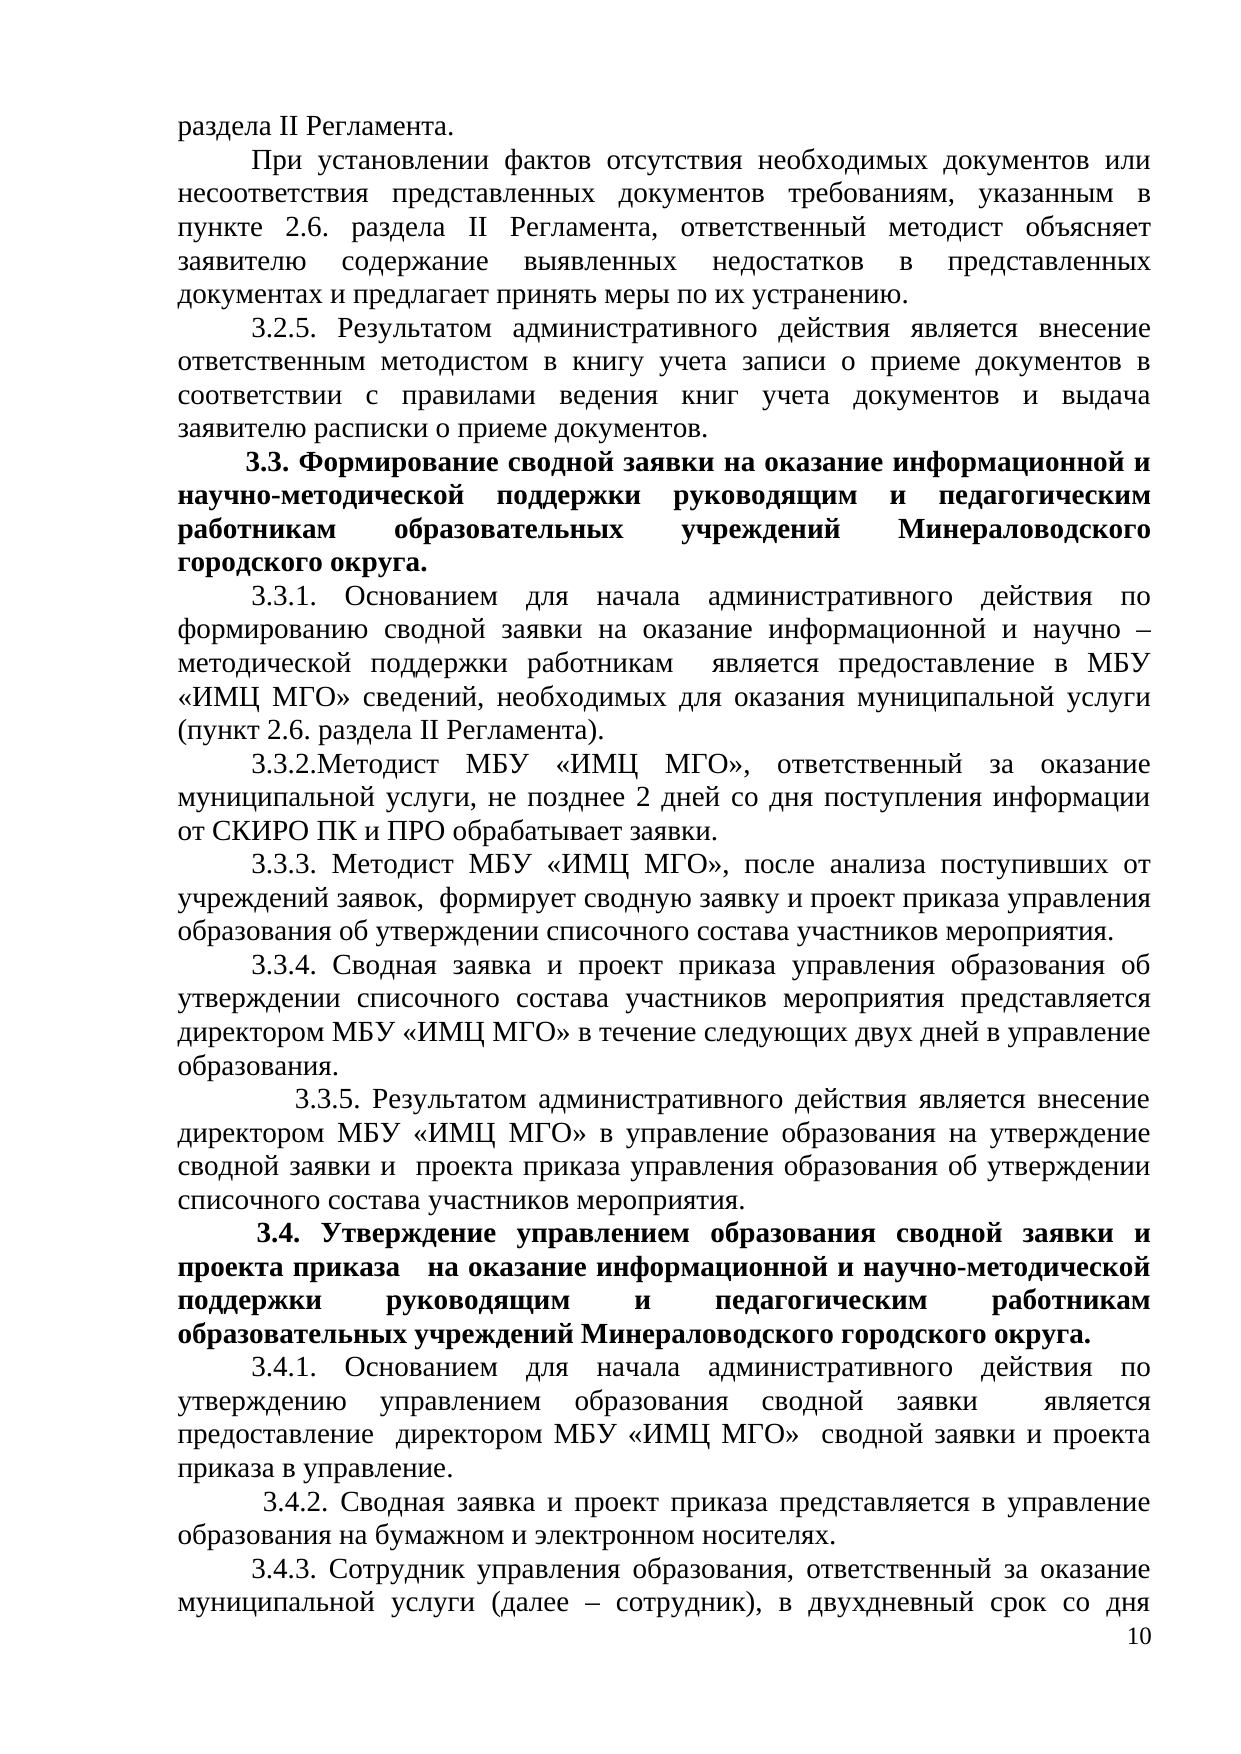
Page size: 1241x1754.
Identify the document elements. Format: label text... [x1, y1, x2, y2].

text 3.4. Утверждение управлением образования сводной заявки и проекта приказа на оказание информационной и научно-методической поддержки руководящим и педагогическим работникам образовательных учреждений Минераловодского городского округа. [177, 1215, 1152, 1349]
text При установлении фактов отсутствия необходимых документов или несоответствия представленных документов требованиям, указанным в пункте 2.6. раздела II Регламента, ответственный методист объясняет заявителю содержание выявленных недостатков в представленных документах и предлагает принять меры по их устранению. [177, 142, 1152, 310]
text 3.3.2.Методист МБУ «ИМЦ МГО», ответственный за оказание муниципальной услуги, не позднее 2 дней со дня поступления информации от СКИРО ПК и ПРО обрабатывает заявки. [177, 746, 1152, 846]
text 3.3.4. Сводная заявка и проект приказа управления образования об утверждении списочного состава участников мероприятия представляется директором МБУ «ИМЦ МГО» в течение следующих двух дней в управление образования. [177, 947, 1152, 1081]
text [177, 108, 1152, 142]
text 3.3.1. Основанием для начала административного действия по формированию сводной заявки на оказание информационной и научно – методической поддержки работникам является предоставление в МБУ «ИМЦ МГО» сведений, необходимых для оказания муниципальной услуги (пункт 2.6. раздела II Регламента). [177, 578, 1152, 746]
text 3.3.5. Результатом административного действия является внесение директором МБУ «ИМЦ МГО» в управление образования на утверждение сводной заявки и проекта приказа управления образования об утверждении списочного состава участников мероприятия. [177, 1081, 1152, 1215]
text 3.4.2. Сводная заявка и проект приказа представляется в управление образования на бумажном и электронном носителях. [177, 1484, 1152, 1551]
text 3.3. Формирование сводной заявки на оказание информационной и научно-методической поддержки руководящим и педагогическим работникам образовательных учреждений Минераловодского городского округа. [177, 444, 1152, 578]
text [177, 1551, 1152, 1618]
text 3.3.3. Методист МБУ «ИМЦ МГО», после анализа поступивших от учреждений заявок, формирует сводную заявку и проект приказа управления образования об утверждении списочного состава участников мероприятия. [177, 846, 1152, 947]
text 3.2.5. Результатом административного действия является внесение ответственным методистом в книгу учета записи о приеме документов в соответствии с правилами ведения книг учета документов и выдача заявителю расписки о приеме документов. [177, 310, 1152, 444]
text 3.4.1. Основанием для начала административного действия по утверждению управлением образования сводной заявки является предоставление директором МБУ «ИМЦ МГО» сводной заявки и проекта приказа в управление. [177, 1349, 1152, 1484]
